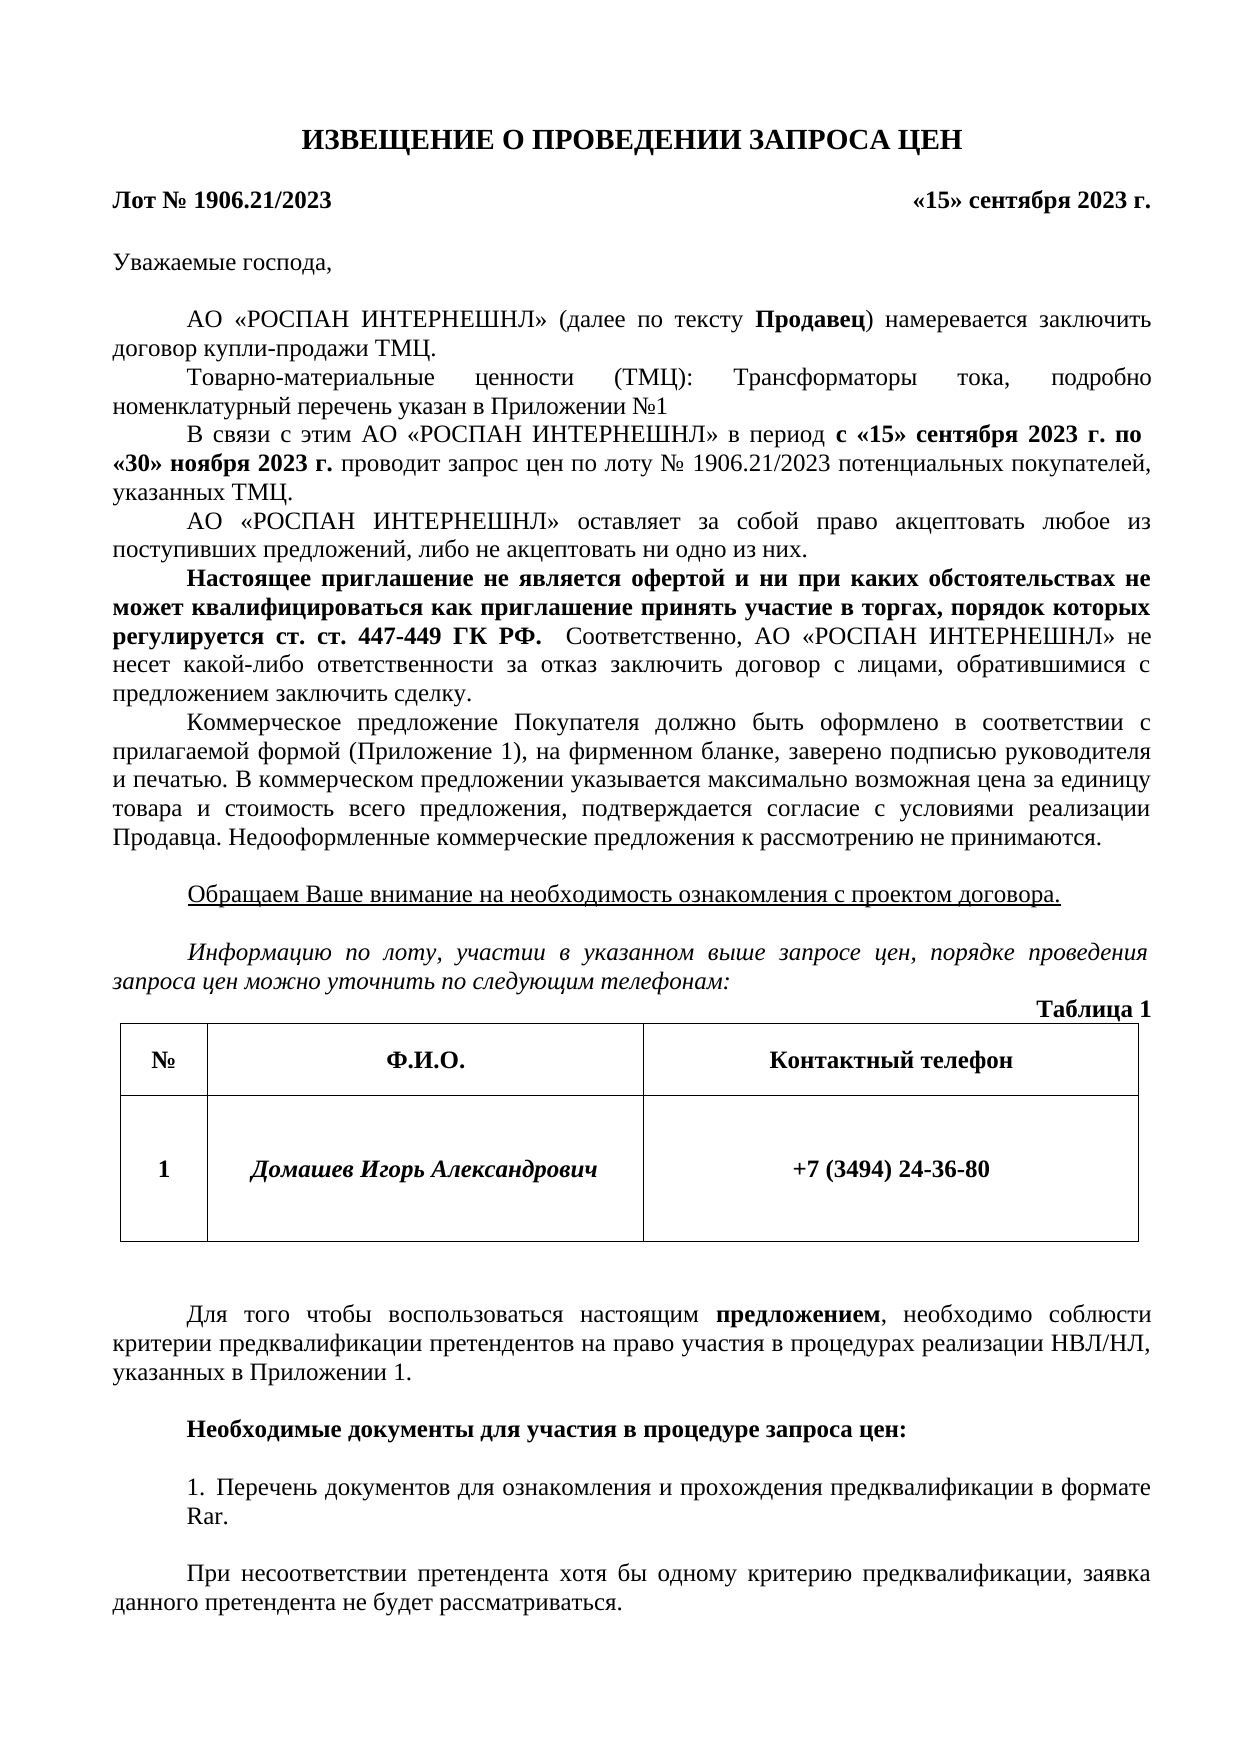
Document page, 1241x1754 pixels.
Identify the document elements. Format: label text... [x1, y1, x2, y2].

text Необходимые документы для участия в процедуре запроса цен: [112, 1414, 1152, 1443]
table_header Ф.И.О. [208, 1024, 643, 1095]
text Таблица 1 [112, 994, 1152, 1023]
text Лот № 1906.21/2023 «15» сентября 2023 г. [112, 185, 1152, 213]
list Перечень документов для ознакомления и прохождения предквалификации в формате Rar. [186, 1472, 1152, 1529]
text Уважаемые господа, [112, 247, 1152, 276]
table_header № [121, 1024, 207, 1095]
table_cell +7 (3494) 24-36-80 [644, 1096, 1138, 1241]
text В связи с этим АО «РОСПАН ИНТЕРНЕШНЛ» в период с «15» сентября 2023 г. по «30» ноября 2023 г. проводит запрос цен по лоту № 1906.21/2023 потенциальных покупателей, указанных ТМЦ. [112, 419, 1152, 506]
text Для того чтобы воспользоваться настоящим предложением, необходимо соблюсти критерии предквалификации претендентов на право участия в процедурах реализации НВЛ/НЛ, указанных в Приложении 1. [112, 1299, 1152, 1386]
table_header Контактный телефон [644, 1024, 1138, 1095]
text Обращаем Ваше внимание на необходимость ознакомления с проектом договора. [112, 879, 1152, 908]
table_cell 1 [121, 1096, 207, 1241]
table_cell Домашев Игорь Александрович [208, 1096, 643, 1241]
title ИЗВЕЩЕНИЕ О ПРОВЕДЕНИИ ЗАПРОСА ЦЕН [112, 122, 1152, 156]
text Коммерческое предложение Покупателя должно быть оформлено в соответствии с прилагаемой формой (Приложение 1), на фирменном бланке, заверено подписью руководителя и печатью. В коммерческом предложении указывается максимально возможная цена за единицу товара и стоимость всего предложения, подтверждается согласие с условиями реализации Продавца. Недооформленные коммерческие предложения к рассмотрению не принимаются. [112, 707, 1152, 851]
text АО «РОСПАН ИНТЕРНЕШНЛ» (далее по тексту Продавец) намеревается заключить договор купли-продажи ТМЦ. [112, 304, 1152, 362]
text Информацию по лоту, участии в указанном выше запросе цен, порядке проведения запроса цен можно уточнить по следующим телефонам: [112, 937, 1152, 994]
text При несоответствии претендента хотя бы одному критерию предквалификации, заявка данного претендента не будет рассматриваться. [112, 1558, 1152, 1616]
text АО «РОСПАН ИНТЕРНЕШНЛ» оставляет за собой право акцептовать любое из поступивших предложений, либо не акцептовать ни одно из них. [112, 506, 1152, 563]
text Настоящее приглашение не является офертой и ни при каких обстоятельствах не может квалифицироваться как приглашение принять участие в торгах, порядок которых регулируется ст. ст. 447-449 ГК РФ. Соответственно, АО «РОСПАН ИНТЕРНЕШНЛ» не несет какой-либо ответственности за отказ заключить договор с лицами, обратившимися с предложением заключить сделку. [112, 563, 1152, 707]
text Товарно-материальные ценности (ТМЦ): Трансформаторы тока, подробно номенклатурный перечень указан в Приложении №1 [112, 362, 1152, 419]
